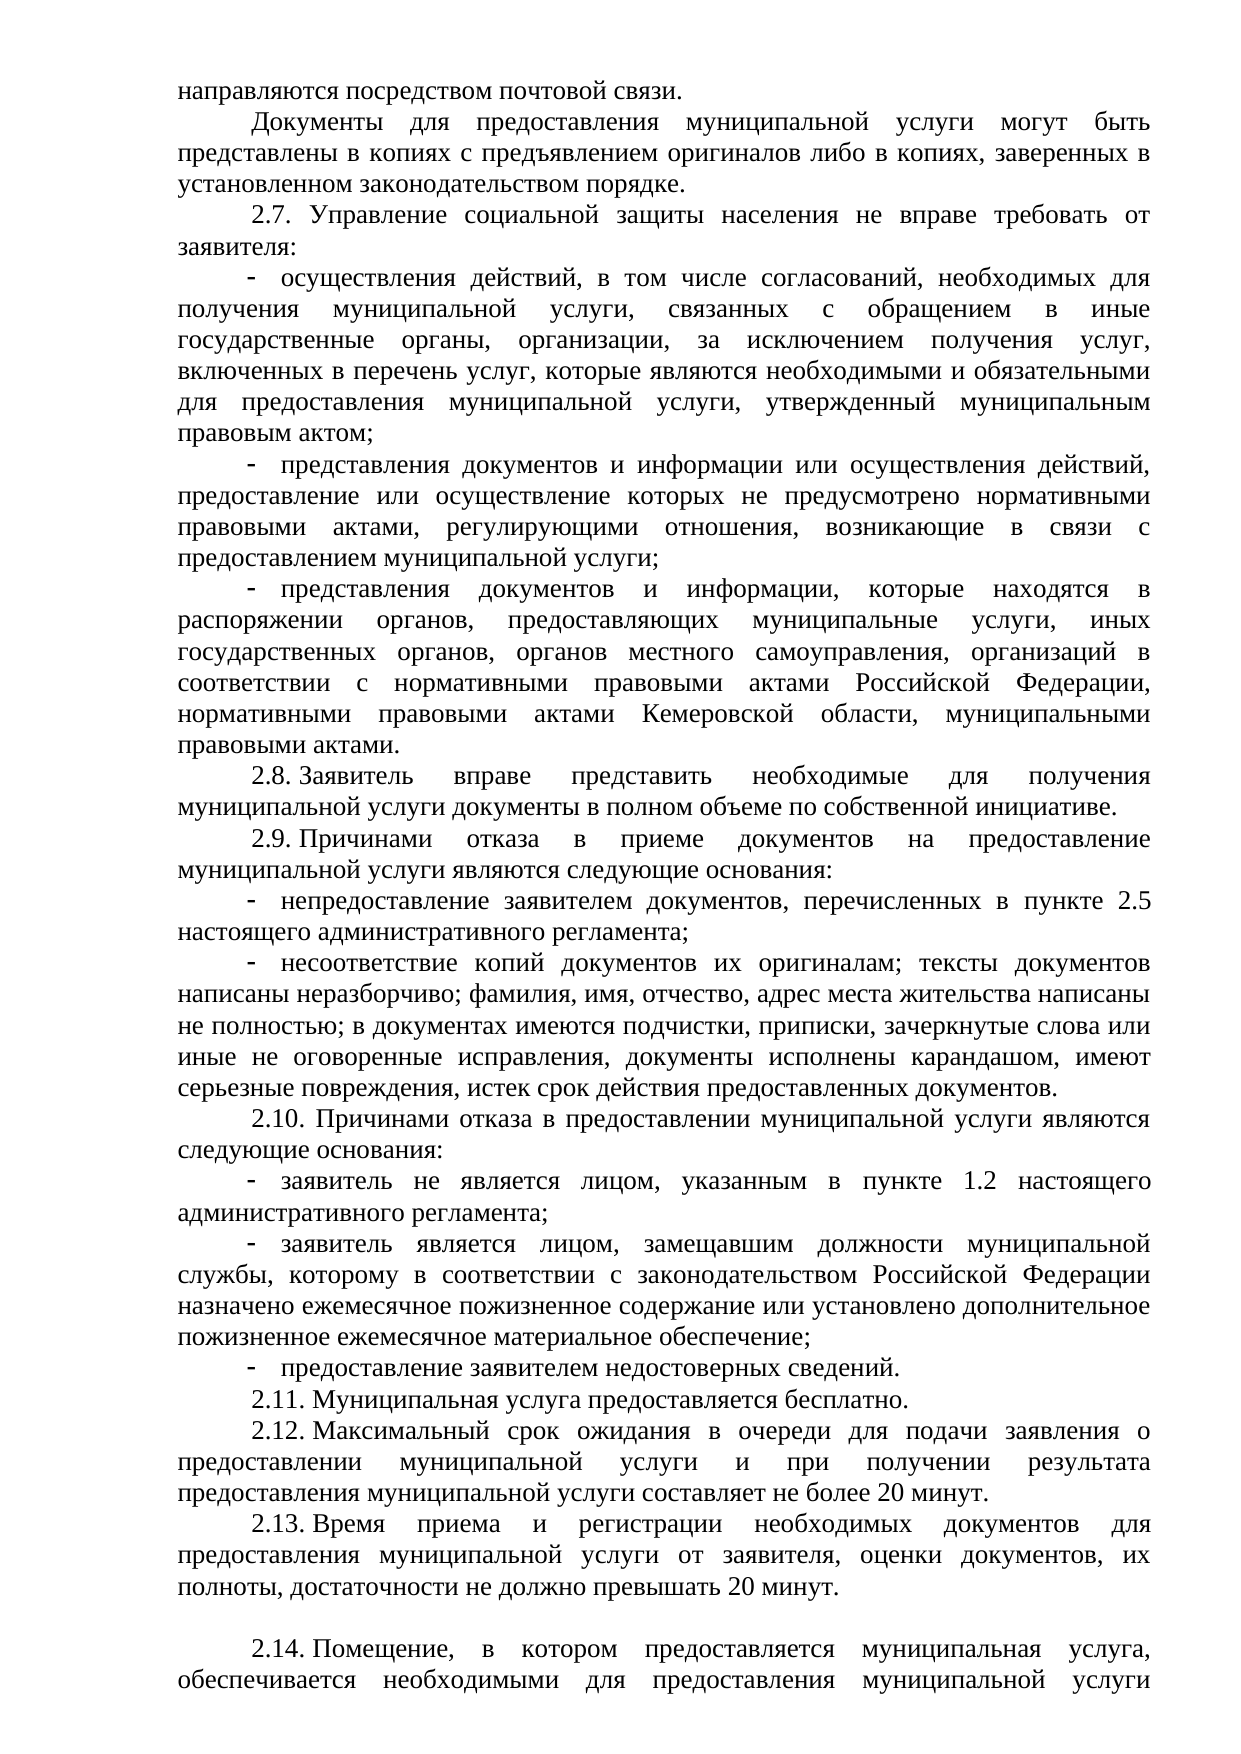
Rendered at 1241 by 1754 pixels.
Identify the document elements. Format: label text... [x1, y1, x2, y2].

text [177, 1632, 1152, 1694]
list несоответствие копий документов их оригиналам; тексты документов написаны неразборчиво; фамилия, имя, отчество, адрес места жительства написаны не полностью; в документах имеются подчистки, приписки, зачеркнутые слова или иные не оговоренные исправления, документы исполнены карандашом, имеют серьезные повреждения, истек срок действия предоставленных документов. [177, 946, 1152, 1102]
list осуществления действий, в том числе согласований, необходимых для получения муниципальной услуги, связанных с обращением в иные государственные органы, организации, за исключением получения услуг, включенных в перечень услуг, которые являются необходимыми и обязательными для предоставления муниципальной услуги, утвержденный муниципальным правовым актом; [177, 261, 1152, 448]
list представления документов и информации, которые находятся в распоряжении органов, предоставляющих муниципальные услуги, иных государственных органов, органов местного самоуправления, организаций в соответствии с нормативными правовыми актами Российской Федерации, нормативными правовыми актами Кемеровской области, муниципальными правовыми актами. [177, 572, 1152, 759]
list представления документов и информации или осуществления действий, предоставление или осуществление которых не предусмотрено нормативными правовыми актами, регулирующими отношения, возникающие в связи с предоставлением муниципальной услуги; [177, 448, 1152, 572]
list предоставление заявителем недостоверных сведений. [177, 1352, 1152, 1383]
text 2.9. Причинами отказа в приеме документов на предоставление муниципальной услуги являются следующие основания: [177, 822, 1152, 884]
text 2.7. Управление социальной защиты населения не вправе требовать от заявителя: [177, 198, 1152, 261]
text 2.10. Причинами отказа в предоставлении муниципальной услуги являются следующие основания: [177, 1102, 1152, 1164]
list заявитель не является лицом, указанным в пункте 1.2 настоящего административного регламента; [177, 1164, 1152, 1227]
text 2.11. Муниципальная услуга предоставляется бесплатно. [177, 1383, 1152, 1414]
text 2.12. Максимальный срок ожидания в очереди для подачи заявления о предоставлении муниципальной услуги и при получении результата предоставления муниципальной услуги составляет не более 20 минут. [177, 1414, 1152, 1507]
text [177, 74, 1152, 105]
list заявитель является лицом, замещавшим должности муниципальной службы, которому в соответствии с законодательством Российской Федерации назначено ежемесячное пожизненное содержание или установлено дополнительное пожизненное ежемесячное материальное обеспечение; [177, 1227, 1152, 1352]
text Документы для предоставления муниципальной услуги могут быть представлены в копиях с предъявлением оригиналов либо в копиях, заверенных в установленном законодательством порядке. [177, 105, 1152, 198]
text 2.13. Время приема и регистрации необходимых документов для предоставления муниципальной услуги от заявителя, оценки документов, их полноты, достаточности не должно превышать 20 минут. [177, 1507, 1152, 1601]
text 2.8. Заявитель вправе представить необходимые для получения муниципальной услуги документы в полном объеме по собственной инициативе. [177, 759, 1152, 822]
list непредоставление заявителем документов, перечисленных в пункте 2.5 настоящего административного регламента; [177, 884, 1152, 946]
